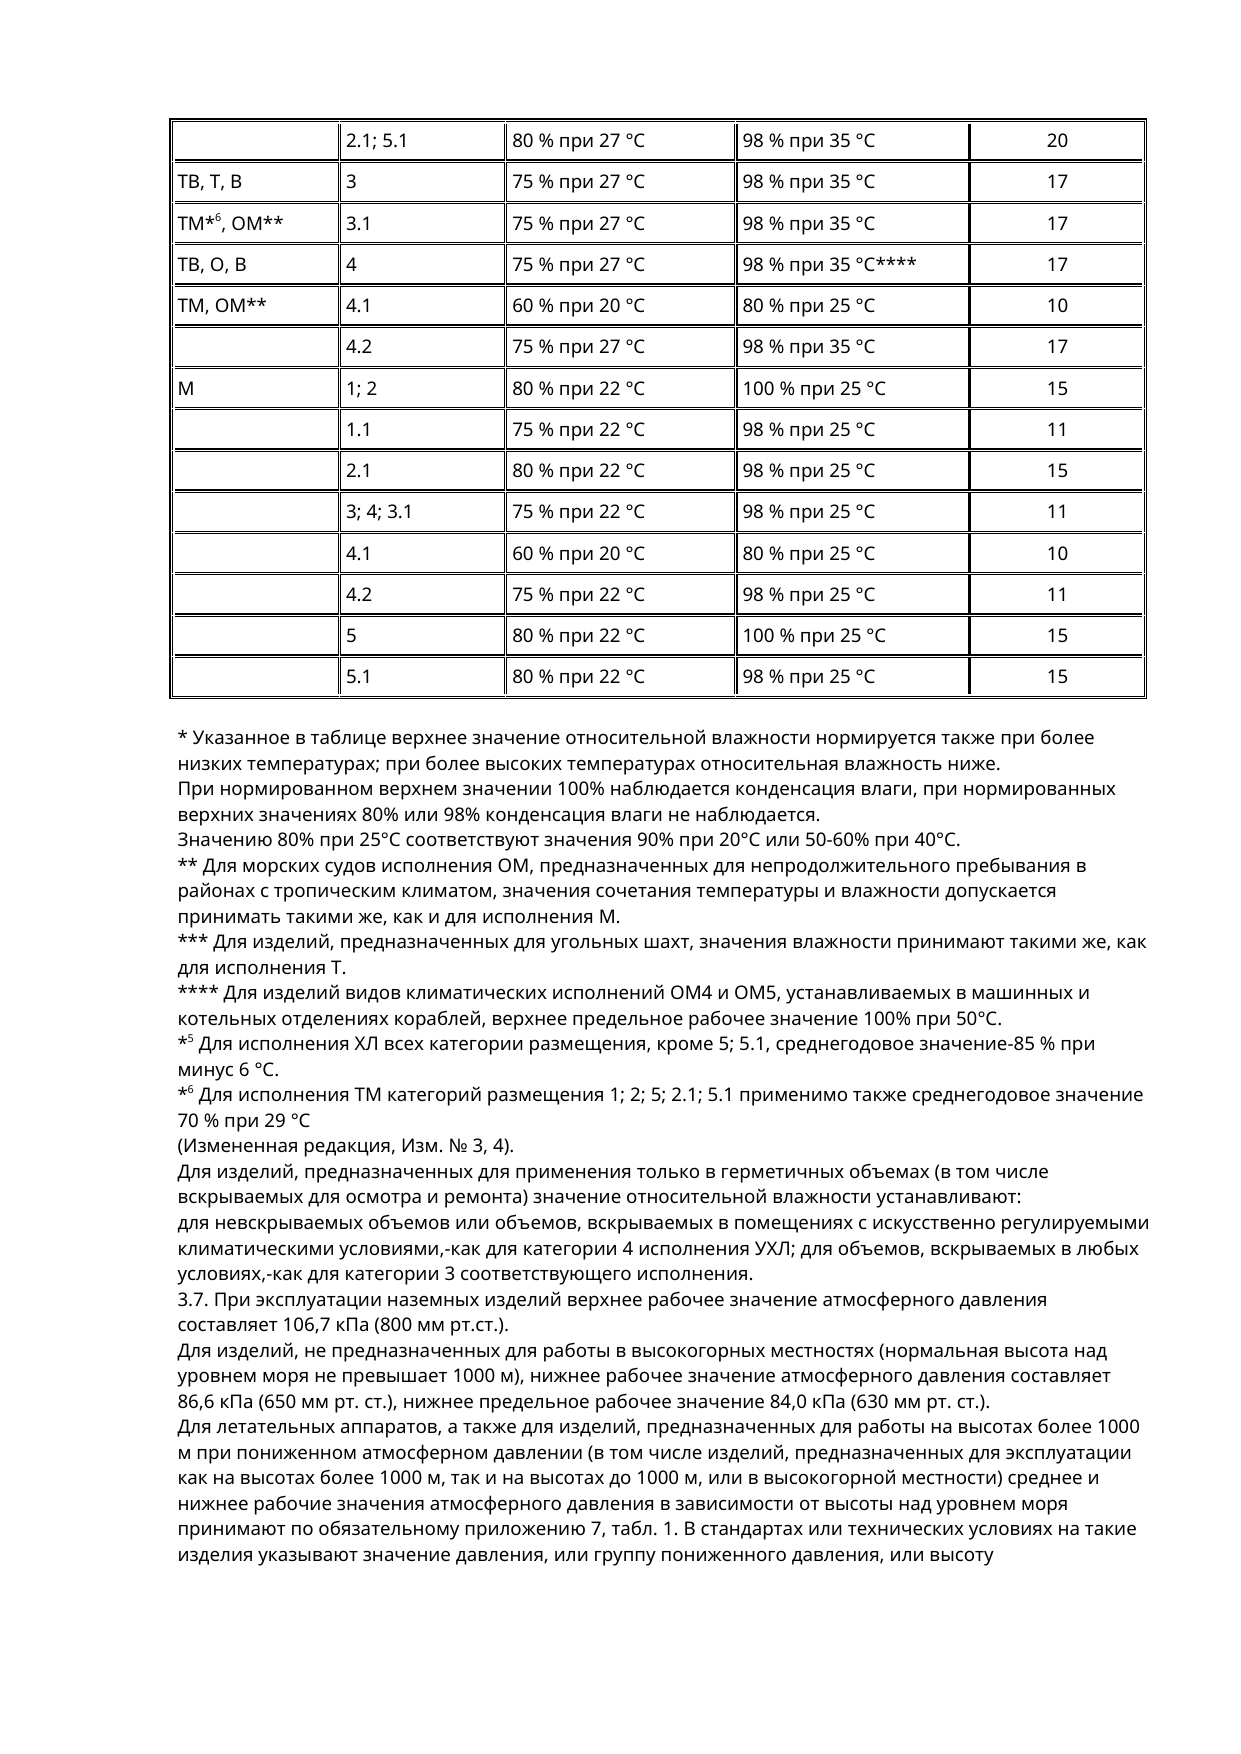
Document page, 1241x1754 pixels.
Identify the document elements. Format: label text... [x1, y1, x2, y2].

text *5 Для исполнения ХЛ всех категории размещения, кроме 5; 5.1, среднегодовое значение-85 % при минус 6 °С. [177, 1031, 1152, 1082]
table_cell 75 % при 27 °С [507, 204, 734, 242]
table_cell 98 % при 35 °С**** [738, 245, 968, 283]
table_cell 4.1 [341, 287, 504, 324]
table_cell 60 % при 20 °С [507, 534, 734, 572]
table_cell 4.2 [341, 328, 504, 366]
table_cell 11 [971, 489, 1144, 531]
table_cell 15 [969, 654, 1144, 696]
table_cell ТВ, Т, В [173, 159, 338, 201]
table_cell 75 % при 22 °С [507, 575, 734, 613]
table_cell 98 % при 25 °С [736, 658, 969, 696]
text для невскрываемых объемов или объемов, вскрываемых в помещениях с искусственно регулируемыми климатическими условиями,-как для категории 4 исполнения УХЛ; для объемов, вскрываемых в любых условиях,-как для категории 3 соответствующего исполнения. [177, 1209, 1152, 1286]
table_cell 80 % при 22 °С [507, 617, 734, 654]
table_cell 100 % при 25 °С [738, 617, 968, 654]
table_cell 80 % при 22 °С [507, 369, 734, 407]
table_cell 11 [969, 407, 1145, 448]
table_cell 75 % при 22 °С [507, 493, 734, 531]
table_cell [171, 572, 339, 613]
table_cell 5.1 [340, 658, 506, 696]
table_cell 75 % при 27 °С [507, 245, 734, 283]
table_cell 2.1 [341, 452, 504, 489]
table_cell 98 % при 25 °С [738, 575, 968, 613]
table_cell М [171, 366, 339, 407]
table_cell 4.2 [341, 575, 504, 613]
table_cell 17 [969, 201, 1145, 242]
table_cell [173, 448, 338, 489]
table_cell 98 % при 35 °С [738, 328, 968, 366]
text ** Для морских судов исполнения ОМ, предназначенных для непродолжительного пребывания в районах с тропическим климатом, значения сочетания температуры и влажности допускается принимать такими же, как и для исполнения М. [177, 852, 1152, 928]
table_cell 10 [969, 531, 1145, 572]
text 3.7. При эксплуатации наземных изделий верхнее рабочее значение атмосферного давления составляет 106,7 кПа (800 мм рт.ст.). [177, 1286, 1152, 1337]
text Для летательных аппаратов, а также для изделий, предназначенных для работы на высотах более 1000 м при пониженном атмосферном давлении (в том числе изделий, предназначенных для эксплуатации как на высотах более 1000 м, так и на высотах до 1000 м, или в высокогорной местности) среднее и нижнее рабочие значения атмосферного давления в зависимости от высоты над уровнем моря принимают по обязательному приложению 7, табл. 1. В стандартах или технических условиях на такие изделия указывают значение давления, или группу пониженного давления, или высоту [177, 1413, 1152, 1567]
table_cell 98 % при 35 °С [738, 163, 968, 201]
table_cell 4 [341, 245, 504, 283]
table_cell 75 % при 22 °С [507, 410, 734, 448]
table_cell 80 % при 25 °С [738, 534, 968, 572]
table_cell 100 % при 25 °С [738, 369, 968, 407]
table_cell 98 % при 25 °С [738, 410, 968, 448]
table_cell ТВ, О, В [171, 242, 339, 283]
table_cell [171, 531, 339, 572]
text При нормированном верхнем значении 100% наблюдается конденсация влаги, при нормированных верхних значениях 80% или 98% конденсация влаги не наблюдается. [177, 775, 1152, 826]
table_cell 5 [341, 617, 504, 654]
table_cell ТМ*6, ОМ** [171, 201, 339, 242]
table_cell 98 % при 35 °С [736, 122, 969, 159]
table_cell 75 % при 27 °С [507, 328, 734, 366]
table_cell 1; 2 [341, 369, 504, 407]
text Значению 80% при 25°С соответствуют значения 90% при 20°С или 50-60% при 40°С. [177, 826, 1152, 852]
text *6 Для исполнения ТМ категорий размещения 1; 2; 5; 2.1; 5.1 применимо также среднегодовое значение 70 % при 29 °С [177, 1082, 1152, 1133]
table_cell 80 % при 22 °С [506, 654, 736, 696]
table_cell [173, 324, 338, 366]
table_cell [173, 613, 338, 654]
table_cell 15 [969, 366, 1145, 407]
table_cell 3.1 [341, 204, 504, 242]
table_cell 98 % при 35 °С [738, 204, 968, 242]
table_cell [171, 407, 339, 448]
text * Указанное в таблице верхнее значение относительной влажности нормируется также при более низких температурах; при более высоких температурах относительная влажность ниже. [177, 724, 1152, 775]
table_cell 17 [969, 242, 1145, 283]
table_cell 15 [971, 613, 1144, 654]
table_cell 2.1; 5.1 [340, 122, 506, 159]
table_cell 80 % при 27 °С [506, 120, 736, 159]
table_cell 60 % при 20 °С [507, 287, 734, 324]
table_cell 15 [971, 448, 1144, 489]
text **** Для изделий видов климатических исполнений ОМ4 и ОМ5, устанавливаемых в машинных и котельных отделениях кораблей, верхнее предельное рабочее значение 100% при 50°С. [177, 979, 1152, 1031]
table_cell 80 % при 25 °С [738, 287, 968, 324]
text Для изделий, предназначенных для применения только в герметичных объемах (в том числе вскрываемых для осмотра и ремонта) значение относительной влажности устанавливают: [177, 1158, 1152, 1209]
table_cell [173, 489, 338, 531]
text (Измененная редакция, Изм. № 3, 4). [177, 1133, 1152, 1158]
text *** Для изделий, предназначенных для угольных шахт, значения влажности принимают такими же, как для исполнения Т. [177, 928, 1152, 979]
text Для изделий, не предназначенных для работы в высокогорных местностях (нормальная высота над уровнем моря не превышает 1000 м), нижнее рабочее значение атмосферного давления составляет 86,6 кПа (650 мм рт. ст.), нижнее предельное рабочее значение 84,0 кПа (630 мм рт. ст.). [177, 1337, 1152, 1413]
table_cell 80 % при 22 °С [507, 452, 734, 489]
table_cell 17 [971, 159, 1144, 201]
table_cell 10 [971, 283, 1144, 324]
table_cell 3 [341, 163, 504, 201]
table_cell 4.1 [341, 534, 504, 572]
table_cell 11 [969, 572, 1145, 613]
table_cell 98 % при 25 °С [738, 452, 968, 489]
table_cell 1.1 [341, 410, 504, 448]
table_cell 17 [971, 324, 1144, 366]
table_cell 75 % при 27 °С [507, 163, 734, 201]
table_cell [173, 122, 339, 159]
table_cell 98 % при 25 °С [738, 493, 968, 531]
table_cell 20 [969, 122, 1144, 159]
table_cell [173, 654, 339, 696]
table_cell ТМ, ОМ** [173, 283, 338, 324]
table_cell 3; 4; 3.1 [341, 493, 504, 531]
